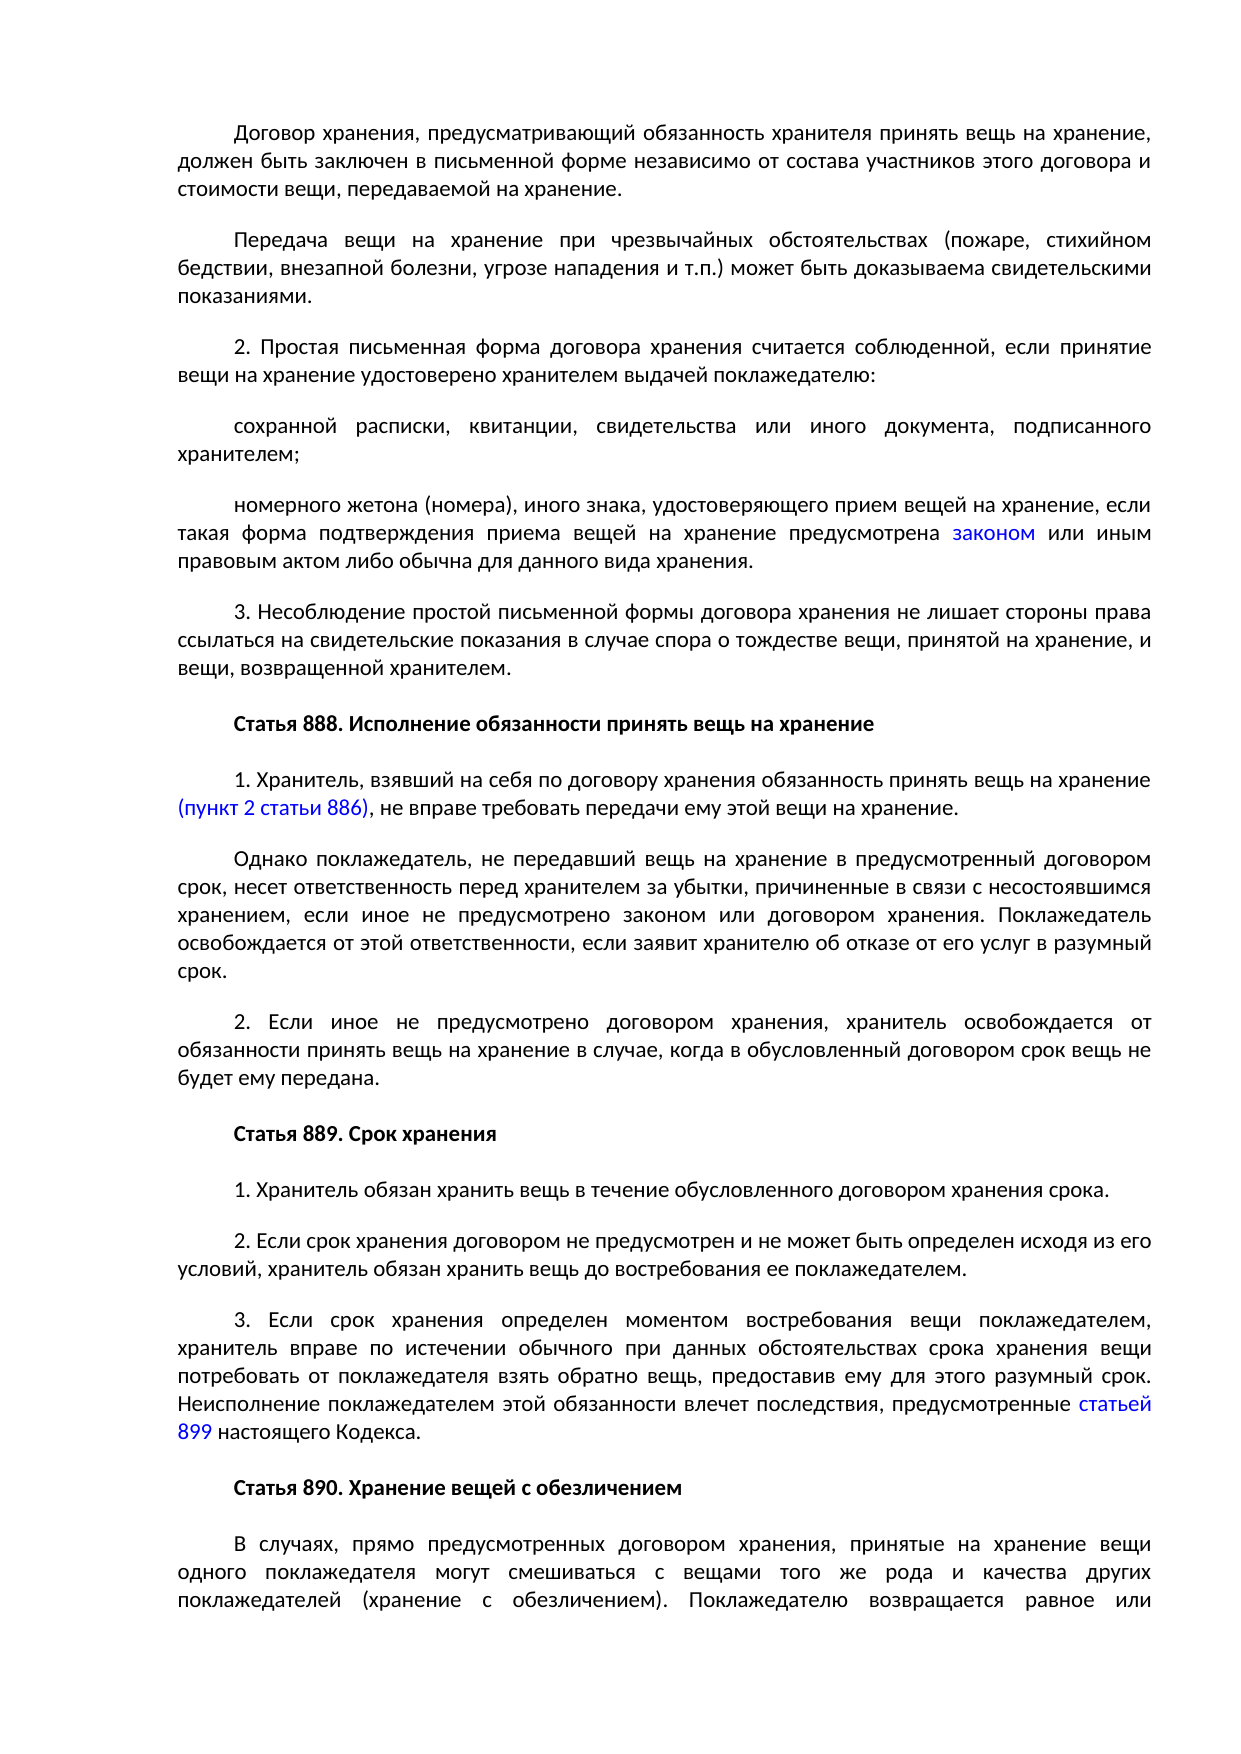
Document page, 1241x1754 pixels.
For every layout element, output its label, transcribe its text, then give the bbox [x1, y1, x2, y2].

text 2. Простая письменная форма договора хранения считается соблюденной, если принятие вещи на хранение удостоверено хранителем выдачей поклажедателю: [177, 332, 1152, 388]
text сохранной расписки, квитанции, свидетельства или иного документа, подписанного хранителем; [177, 411, 1152, 467]
text Договор хранения, предусматривающий обязанность хранителя принять вещь на хранение, должен быть заключен в письменной форме независимо от состава участников этого договора и стоимости вещи, передаваемой на хранение. [177, 118, 1152, 202]
text номерного жетона (номера), иного знака, удостоверяющего прием вещей на хранение, если такая форма подтверждения приема вещей на хранение предусмотрена законом или иным правовым актом либо обычна для данного вида хранения. [177, 490, 1152, 574]
text Передача вещи на хранение при чрезвычайных обстоятельствах (пожаре, стихийном бедствии, внезапной болезни, угрозе нападения и т.п.) может быть доказываема свидетельскими показаниями. [177, 225, 1152, 309]
text 2. Если иное не предусмотрено договором хранения, хранитель освобождается от обязанности принять вещь на хранение в случае, когда в обусловленный договором срок вещь не будет ему передана. [177, 1007, 1152, 1091]
text 3. Если срок хранения определен моментом востребования вещи поклажедателем, хранитель вправе по истечении обычного при данных обстоятельствах срока хранения вещи потребовать от поклажедателя взять обратно вещь, предоставив ему для этого разумный срок. Неисполнение поклажедателем этой обязанности влечет последствия, предусмотренные статьей 899 настоящего Кодекса. [177, 1305, 1152, 1445]
text 3. Несоблюдение простой письменной формы договора хранения не лишает стороны права ссылаться на свидетельские показания в случае спора о тождестве вещи, принятой на хранение, и вещи, возвращенной хранителем. [177, 597, 1152, 681]
title Статья 889. Срок хранения [177, 1119, 1152, 1147]
text 1. Хранитель обязан хранить вещь в течение обусловленного договором хранения срока. [177, 1175, 1152, 1203]
title Статья 890. Хранение вещей с обезличением [177, 1473, 1152, 1501]
text 1. Хранитель, взявший на себя по договору хранения обязанность принять вещь на хранение (пункт 2 статьи 886), не вправе требовать передачи ему этой вещи на хранение. [177, 765, 1152, 821]
text Однако поклажедатель, не передавший вещь на хранение в предусмотренный договором срок, несет ответственность перед хранителем за убытки, причиненные в связи с несостоявшимся хранением, если иное не предусмотрено законом или договором хранения. Поклажедатель освобождается от этой ответственности, если заявит хранителю об отказе от его услуг в разумный срок. [177, 844, 1152, 984]
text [177, 1529, 1152, 1613]
title Статья 888. Исполнение обязанности принять вещь на хранение [177, 709, 1152, 737]
text 2. Если срок хранения договором не предусмотрен и не может быть определен исходя из его условий, хранитель обязан хранить вещь до востребования ее поклажедателем. [177, 1226, 1152, 1282]
